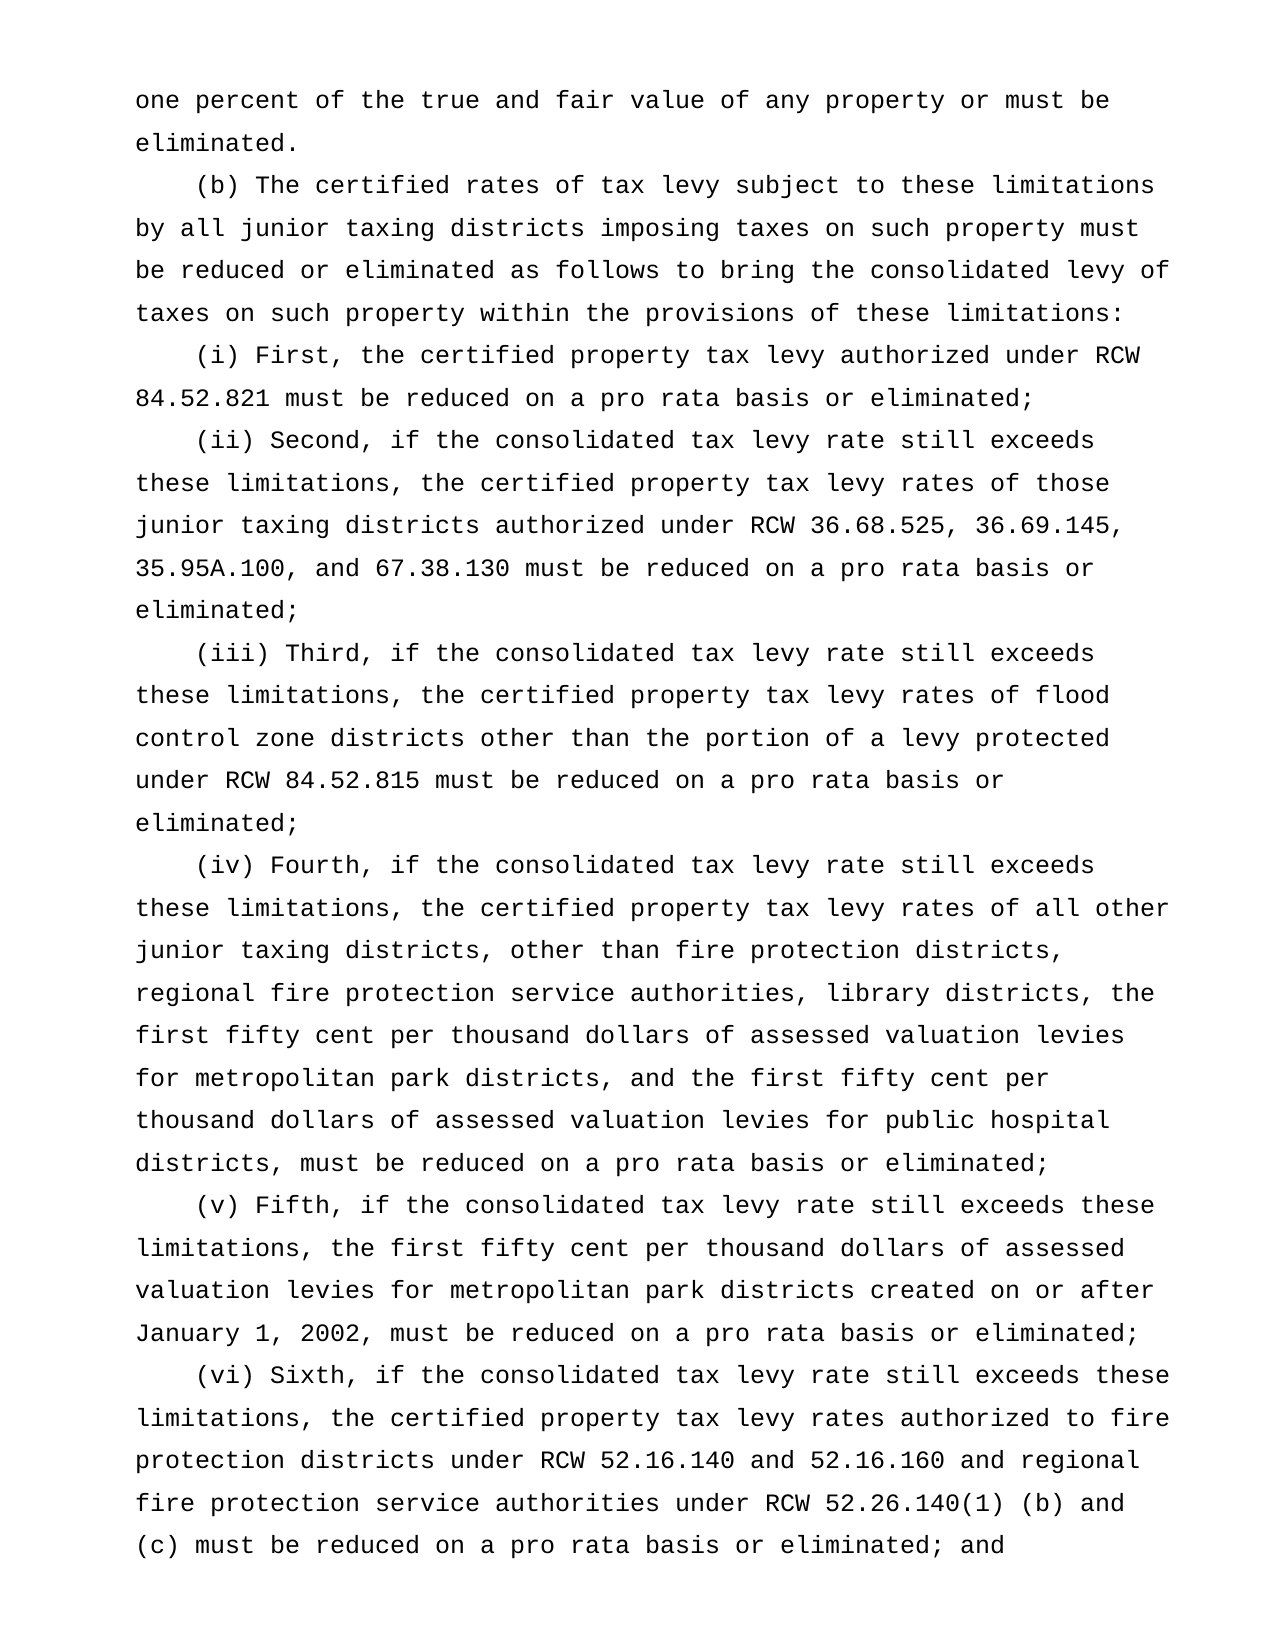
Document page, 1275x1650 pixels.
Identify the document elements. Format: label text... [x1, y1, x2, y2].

text (b) The certified rates of tax levy subject to these limitations by all junior taxing districts imposing taxes on such property must be reduced or eliminated as follows to bring the consolidated levy of taxes on such property within the provisions of these limitations: [135, 160, 1170, 330]
text (vi) Sixth, if the consolidated tax levy rate still exceeds these limitations, the certified property tax levy rates authorized to fire protection districts under RCW 52.16.140 and 52.16.160 and regional fire protection service authorities under RCW 52.26.140(1) (b) and (c) must be reduced on a pro rata basis or eliminated; and [135, 1350, 1170, 1562]
text (iv) Fourth, if the consolidated tax levy rate still exceeds these limitations, the certified property tax levy rates of all other junior taxing districts, other than fire protection districts, regional fire protection service authorities, library districts, the first fifty cent per thousand dollars of assessed valuation levies for metropolitan park districts, and the first fifty cent per thousand dollars of assessed valuation levies for public hospital districts, must be reduced on a pro rata basis or eliminated; [135, 840, 1170, 1180]
text (ii) Second, if the consolidated tax levy rate still exceeds these limitations, the certified property tax levy rates of those junior taxing districts authorized under RCW 36.68.525, 36.69.145, 35.95A.100, and 67.38.130 must be reduced on a pro rata basis or eliminated; [135, 415, 1170, 627]
text (i) First, the certified property tax levy authorized under RCW 84.52.821 must be reduced on a pro rata basis or eliminated; [135, 330, 1170, 415]
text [135, 75, 1170, 160]
text (iii) Third, if the consolidated tax levy rate still exceeds these limitations, the certified property tax levy rates of flood control zone districts other than the portion of a levy protected under RCW 84.52.815 must be reduced on a pro rata basis or eliminated; [135, 627, 1170, 840]
text (v) Fifth, if the consolidated tax levy rate still exceeds these limitations, the first fifty cent per thousand dollars of assessed valuation levies for metropolitan park districts created on or after January 1, 2002, must be reduced on a pro rata basis or eliminated; [135, 1180, 1170, 1350]
